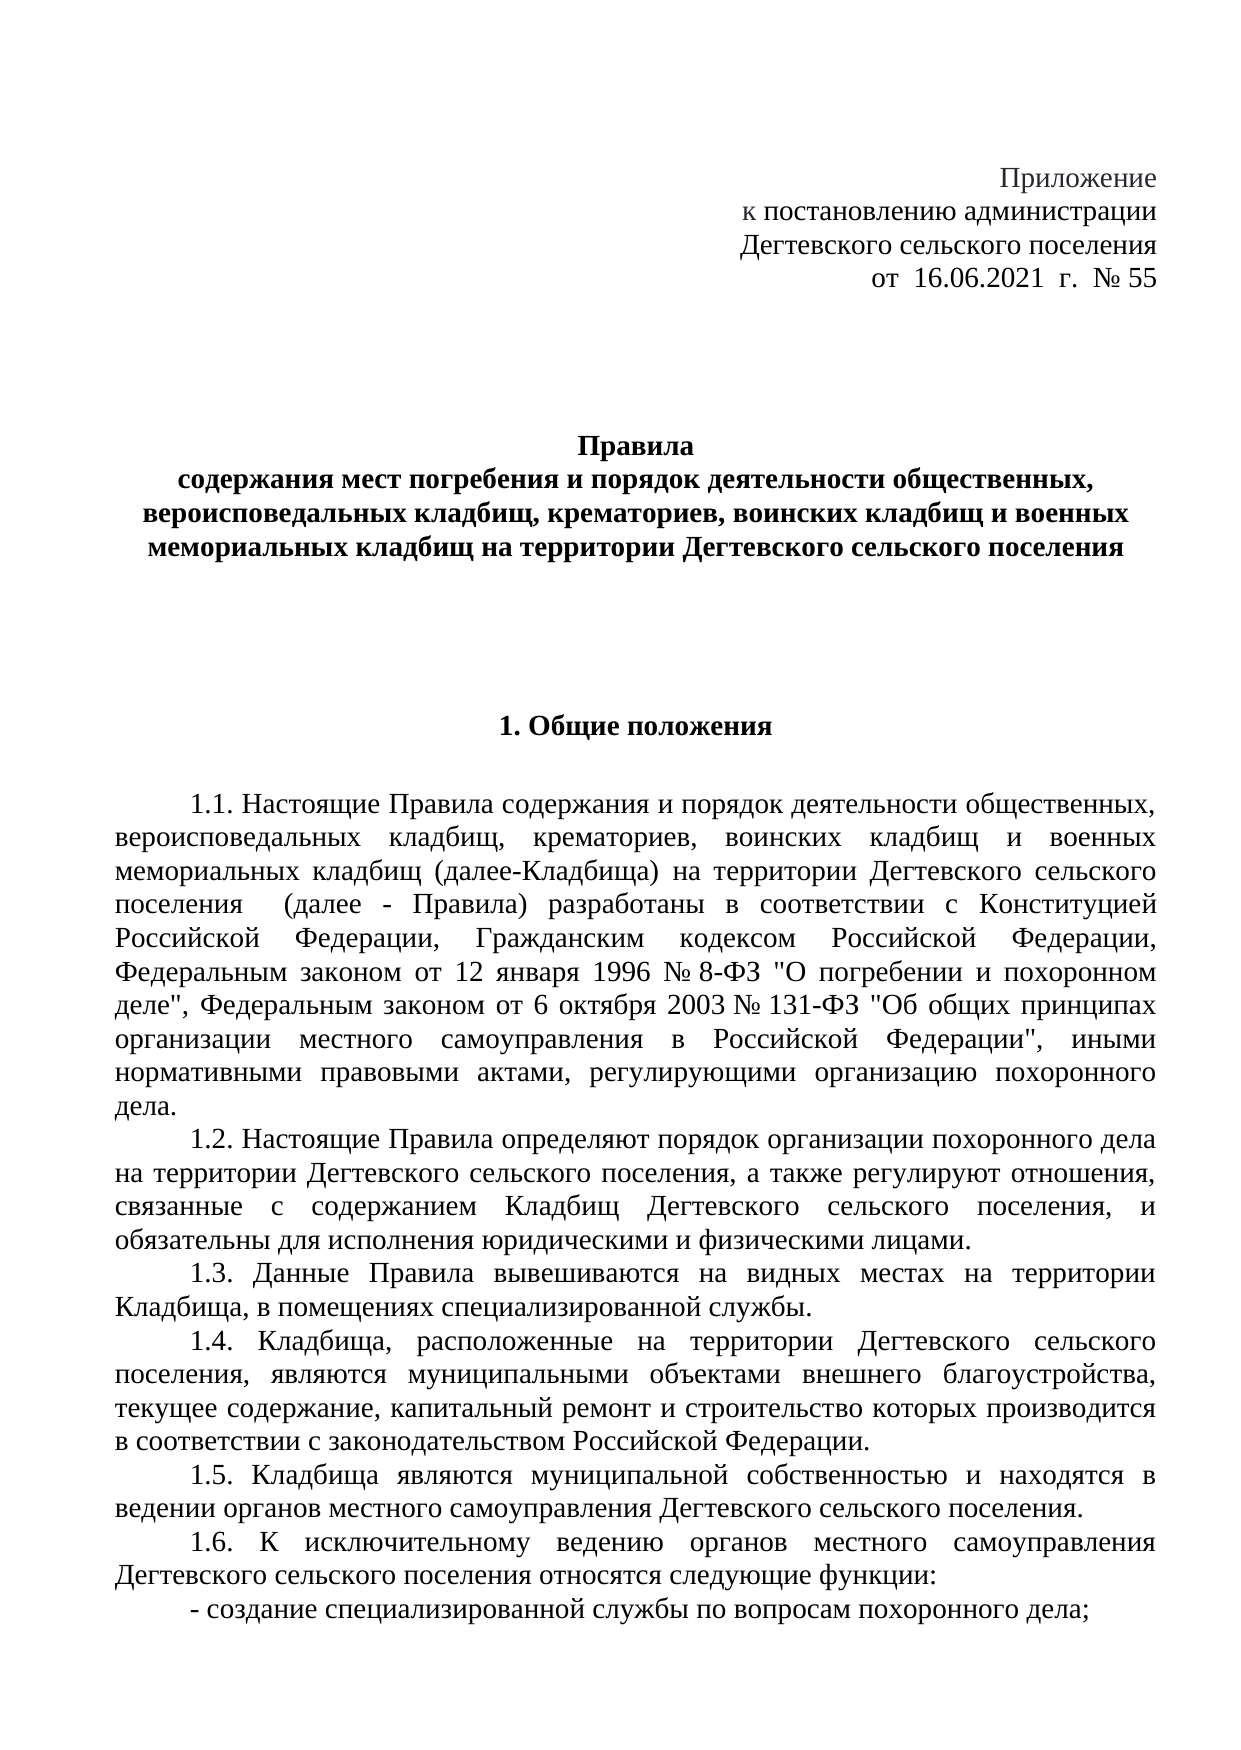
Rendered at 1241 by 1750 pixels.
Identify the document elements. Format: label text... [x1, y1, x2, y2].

text содержания мест погребения и порядок деятельности общественных, вероисповедальных кладбищ, крематориев, воинских кладбищ и военных мемориальных кладбищ на территории Дегтевского сельского поселения [114, 462, 1157, 562]
text от 16.06.2021 г. № 55 [114, 260, 1157, 294]
text к постановлению администрации [114, 193, 1157, 227]
text 1.4. Кладбища, расположенные на территории Дегтевского сельского поселения, являются муниципальными объектами внешнего благоустройства, текущее содержание, капитальный ремонт и строительство которых производится в соответствии с законодательством Российской Федерации. [114, 1323, 1157, 1457]
text 1.3. Данные Правила вывешиваются на видных местах на территории Кладбища, в помещениях специализированной службы. [114, 1256, 1157, 1323]
text 1.6. К исключительному ведению органов местного самоуправления Дегтевского сельского поселения относятся следующие функции: [114, 1524, 1157, 1591]
text 1.1. Настоящие Правила содержания и порядок деятельности общественных, вероисповедальных кладбищ, крематориев, воинских кладбищ и военных мемориальных кладбищ (далее-Кладбища) на территории Дегтевского сельского поселения (далее - Правила) разработаны в соответствии с Конституцией Российской Федерации, Гражданским кодексом Российской Федерации, Федеральным законом от 12 января 1996 № 8-ФЗ "О погребении и похоронном деле", Федеральным законом от 6 октября 2003 № 131-ФЗ "Об общих принципах организации местного самоуправления в Российской Федерации", иными нормативными правовыми актами, регулирующими организацию похоронного дела. [114, 786, 1157, 1121]
text Правила [114, 428, 1157, 462]
text Приложение [114, 160, 1157, 193]
text Дегтевского сельского поселения [114, 227, 1157, 260]
subtitle 1. Общие положения [114, 708, 1157, 741]
text 1.2. Настоящие Правила определяют порядок организации похоронного дела на территории Дегтевского сельского поселения, а также регулируют отношения, связанные с содержанием Кладбищ Дегтевского сельского поселения, и обязательны для исполнения юридическими и физическими лицами. [114, 1121, 1157, 1256]
text 1.5. Кладбища являются муниципальной собственностью и находятся в ведении органов местного самоуправления Дегтевского сельского поселения. [114, 1457, 1157, 1524]
text - создание специализированной службы по вопросам похоронного дела; [114, 1591, 1157, 1624]
